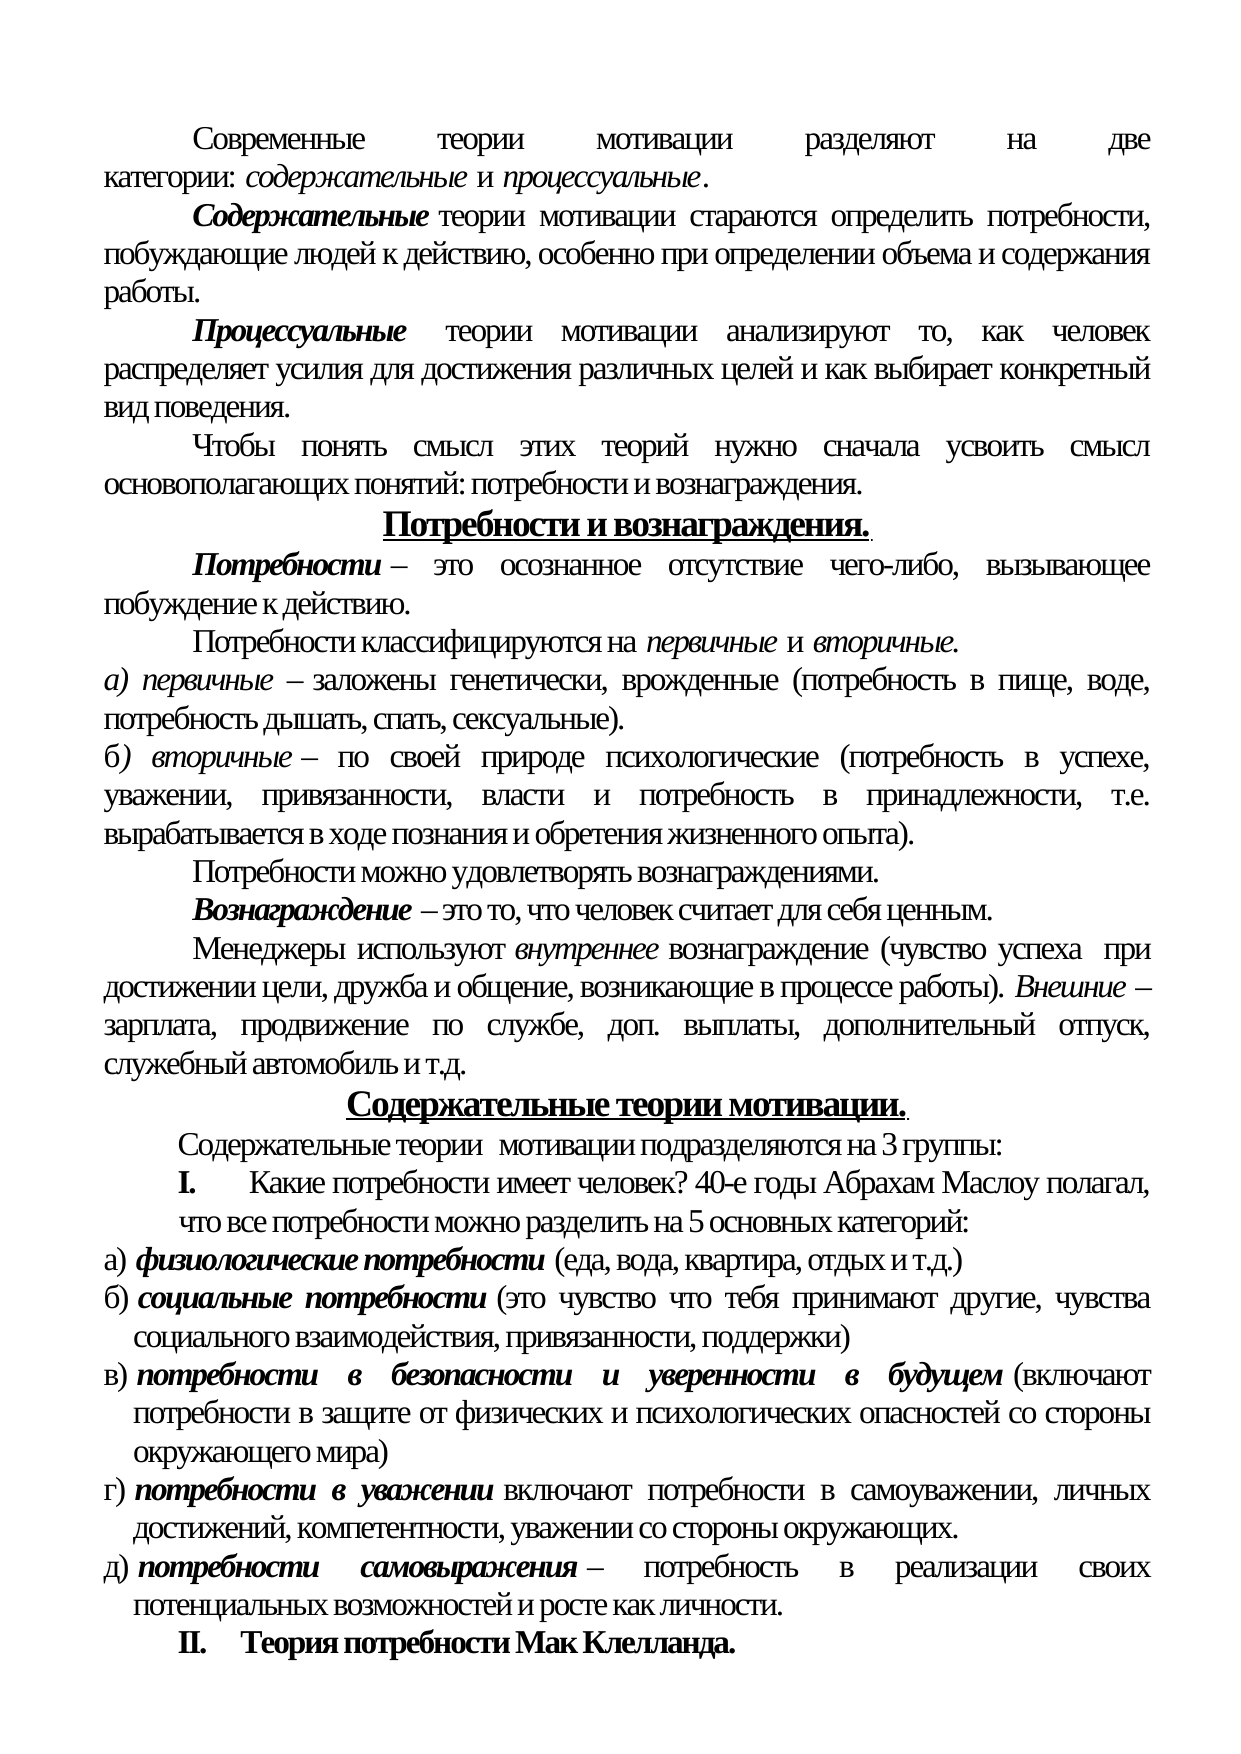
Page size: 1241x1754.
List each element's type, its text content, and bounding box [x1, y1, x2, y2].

text Потребности классифицируются на первичные и вторичные. [103, 621, 1152, 659]
text в) потребности в безопасности и уверенности в будущем (включают потребности в защите от физических и психологических опасностей со стороны окружающего мира) [103, 1354, 1152, 1469]
text б) социальные потребности (это чувство что тебя принимают другие, чувства социального взаимодействия, привязанности, поддержки) [103, 1278, 1152, 1354]
text д) потребности самовыражения – потребность в реализации своих потенциальных возможностей и росте как личности. [103, 1546, 1152, 1623]
text Чтобы понять смысл этих теорий нужно сначала усвоить смысл основополагающих понятий: потребности и вознаграждения. [103, 425, 1152, 501]
text Содержательные теории мотивации подразделяются на 3 группы: [103, 1124, 1152, 1163]
text Потребности можно удовлетворять вознаграждениями. [103, 851, 1152, 889]
text а) первичные – заложены генетически, врожденные (потребность в пище, воде, потребность дышать, спать, сексуальные). [103, 659, 1152, 736]
text II. Теория потребности Мак Клелланда. [103, 1623, 1152, 1661]
text г) потребности в уважении включают потребности в самоуважении, личных достижений, компетентности, уважении со стороны окружающих. [103, 1469, 1152, 1546]
text Содержательные теории мотивации стараются определить потребности, побуждающие людей к действию, особенно при определении объема и содержания работы. [103, 195, 1152, 310]
text Процессуальные теории мотивации анализируют то, как человек распределяет усилия для достижения различных целей и как выбирает конкретный вид поведения. [103, 310, 1152, 425]
text б) вторичные – по своей природе психологические (потребность в успехе, уважении, привязанности, власти и потребность в принадлежности, т.е. вырабатывается в ходе познания и обретения жизненного опыта). [103, 736, 1152, 851]
text Современные теории мотивации разделяют на две категории: содержательные и процессуальные. [103, 118, 1152, 195]
text Потребности – это осознанное отсутствие чего-либо, вызывающее побуждение к действию. [103, 544, 1152, 621]
text Потребности и вознаграждения. [103, 501, 1152, 544]
text Вознаграждение – это то, что человек считает для себя ценным. [103, 889, 1152, 928]
text а) физиологические потребности (еда, вода, квартира, отдых и т.д.) [103, 1239, 1152, 1278]
text Менеджеры используют внутреннее вознаграждение (чувство успеха при достижении цели, дружба и общение, возникающие в процессе работы). Внешние – зарплата, продвижение по службе, доп. выплаты, дополнительный отпуск, служебный автомобиль и т.д. [103, 928, 1152, 1081]
text Содержательные теории мотивации. [103, 1081, 1152, 1124]
text I. Какие потребности имеет человек? 40-е годы Абрахам Маслоу полагал, что все потребности можно разделить на 5 основных категорий: [177, 1163, 1152, 1239]
